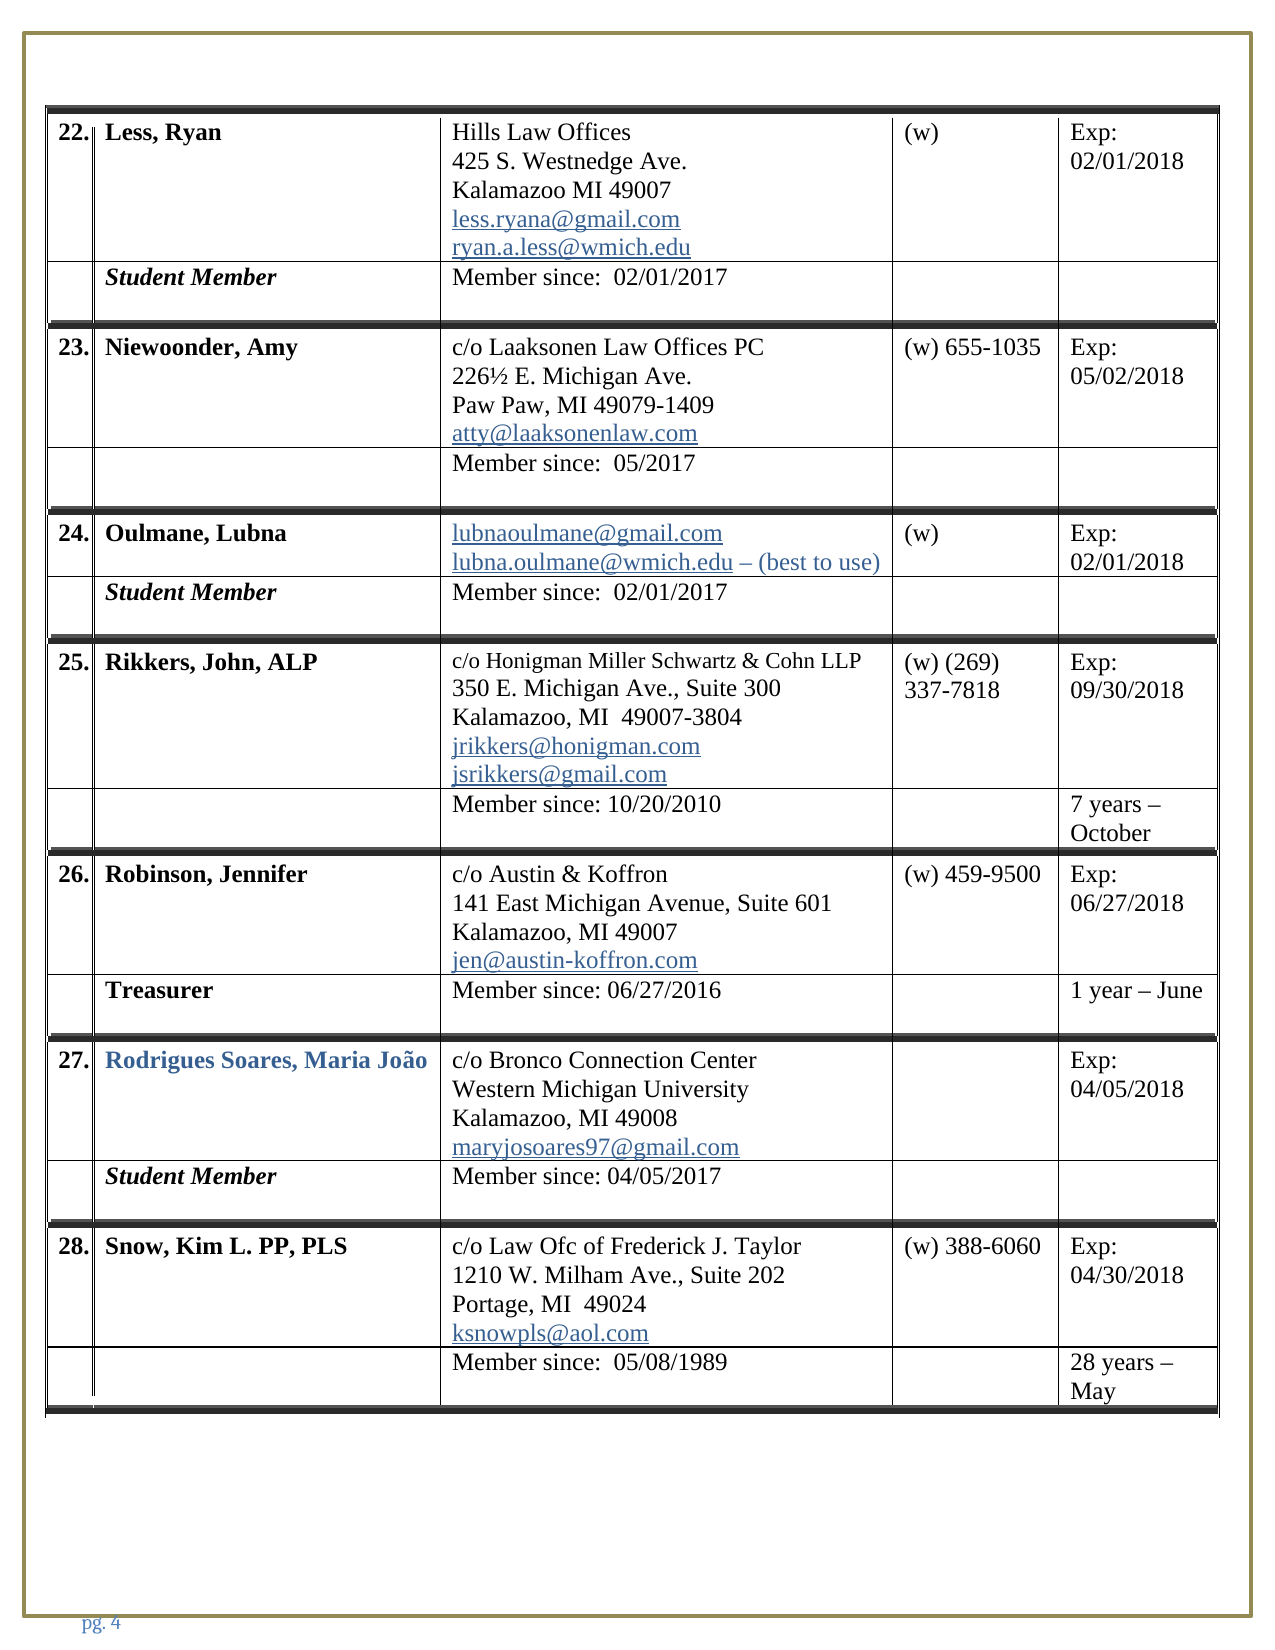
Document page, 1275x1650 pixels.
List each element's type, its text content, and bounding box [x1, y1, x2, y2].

table_cell [48, 644, 92, 788]
table_cell [893, 789, 1058, 847]
table_cell (w) (269) 337-7818 [893, 647, 1058, 788]
table_cell c/o Honigman Miller Schwartz & Cohn LLP 350 E. Michigan Ave., Suite 300 Kalamazoo, MI 49007-3804 jrikkers@honigman.com jsrikkers@gmail.com [441, 647, 892, 788]
table_cell Student Member [95, 1161, 440, 1219]
table_cell (w) [893, 518, 1058, 576]
table_cell (w) [893, 118, 1058, 261]
table_cell c/o Law Ofc of Frederick J. Taylor 1210 W. Milham Ave., Suite 202 Portage, MI 49024 ksnowpls@aol.com [441, 1231, 892, 1346]
table_cell Member since: 06/27/2016 [441, 975, 892, 1033]
table_cell Exp: 02/01/2018 [1059, 506, 1219, 576]
table_cell [47, 1219, 92, 1346]
table_cell Exp: 02/01/2018 [1059, 118, 1217, 261]
table_cell [48, 577, 92, 634]
table_cell Less, Ryan [94, 118, 440, 261]
table_cell Member since: 02/01/2017 [441, 577, 892, 634]
table_cell Treasurer [95, 975, 440, 1033]
table_cell [48, 789, 92, 847]
table_cell [48, 975, 92, 1033]
table_cell Robinson, Jennifer [95, 859, 440, 974]
table_cell (w) 655-1035 [893, 332, 1058, 447]
table_cell [893, 1045, 1058, 1160]
table_cell [48, 1348, 94, 1405]
table_cell [48, 114, 94, 261]
table_cell Exp: 09/30/2018 [1059, 644, 1217, 788]
table_cell Student Member [95, 577, 440, 634]
table_cell [47, 1033, 92, 1160]
table_cell (w) 388-6060 [893, 1231, 1058, 1346]
table_cell [893, 577, 1058, 634]
table_cell Member since: 05/2017 [441, 448, 892, 506]
table_cell [47, 847, 92, 974]
table_cell lubnaoulmane@gmail.com lubna.oulmane@wmich.edu – (best to use) [441, 518, 892, 576]
table_cell [1059, 448, 1217, 506]
table_cell c/o Bronco Connection Center Western Michigan University Kalamazoo, MI 49008 maryjosoares97@gmail.com [441, 1045, 892, 1160]
table_cell [95, 789, 440, 847]
table_cell Niewoonder, Amy [95, 332, 440, 447]
table_cell Snow, Kim L. PP, PLS [95, 1231, 440, 1346]
table_cell 28 years – May [1059, 1348, 1217, 1405]
table_cell Oulmane, Lubna [95, 518, 440, 576]
table_cell Member since: 10/20/2010 [441, 789, 892, 847]
table_cell [893, 1161, 1058, 1219]
table_cell [47, 320, 92, 447]
table_cell Exp: 04/05/2018 [1059, 1033, 1219, 1160]
table_cell c/o Austin & Koffron 141 East Michigan Avenue, Suite 601 Kalamazoo, MI 49007 jen@austin-koffron.com [441, 859, 892, 974]
table_cell Member since: 04/05/2017 [441, 1161, 892, 1219]
table_cell [48, 1161, 92, 1219]
table_cell 1 year – June [1059, 975, 1217, 1033]
table_cell 7 years – October [1059, 789, 1217, 847]
table_cell [94, 1348, 440, 1405]
table_cell [893, 975, 1058, 1033]
table_cell Member since: 02/01/2017 [441, 262, 892, 320]
table_cell c/o Laaksonen Law Offices PC 226½ E. Michigan Ave. Paw Paw, MI 49079-1409 atty@laaksonenlaw.com [441, 332, 892, 447]
table_cell [1059, 577, 1217, 634]
table_cell [1059, 1161, 1217, 1219]
table_cell (w) 459-9500 [893, 859, 1058, 974]
table_cell [48, 262, 92, 320]
table_cell Member since: 05/08/1989 [441, 1348, 892, 1405]
table_cell [47, 506, 92, 576]
table_cell Exp: 06/27/2018 [1059, 847, 1219, 974]
table_cell Exp: 05/02/2018 [1059, 320, 1219, 447]
table_cell Rikkers, John, ALP [95, 647, 440, 788]
table_cell [1059, 262, 1217, 320]
table_cell Student Member [95, 262, 440, 320]
table_cell Hills Law Offices 425 S. Westnedge Ave. Kalamazoo MI 49007 less.ryana@gmail.com ryan.a.less@wmich.edu [441, 118, 892, 261]
table_cell [893, 1348, 1058, 1405]
table_cell [95, 448, 440, 506]
table_cell [48, 448, 92, 506]
table_cell [893, 262, 1058, 320]
table_cell Rodrigues Soares, Maria João [95, 1045, 440, 1160]
table_cell [893, 448, 1058, 506]
table_cell Exp: 04/30/2018 [1059, 1219, 1219, 1346]
